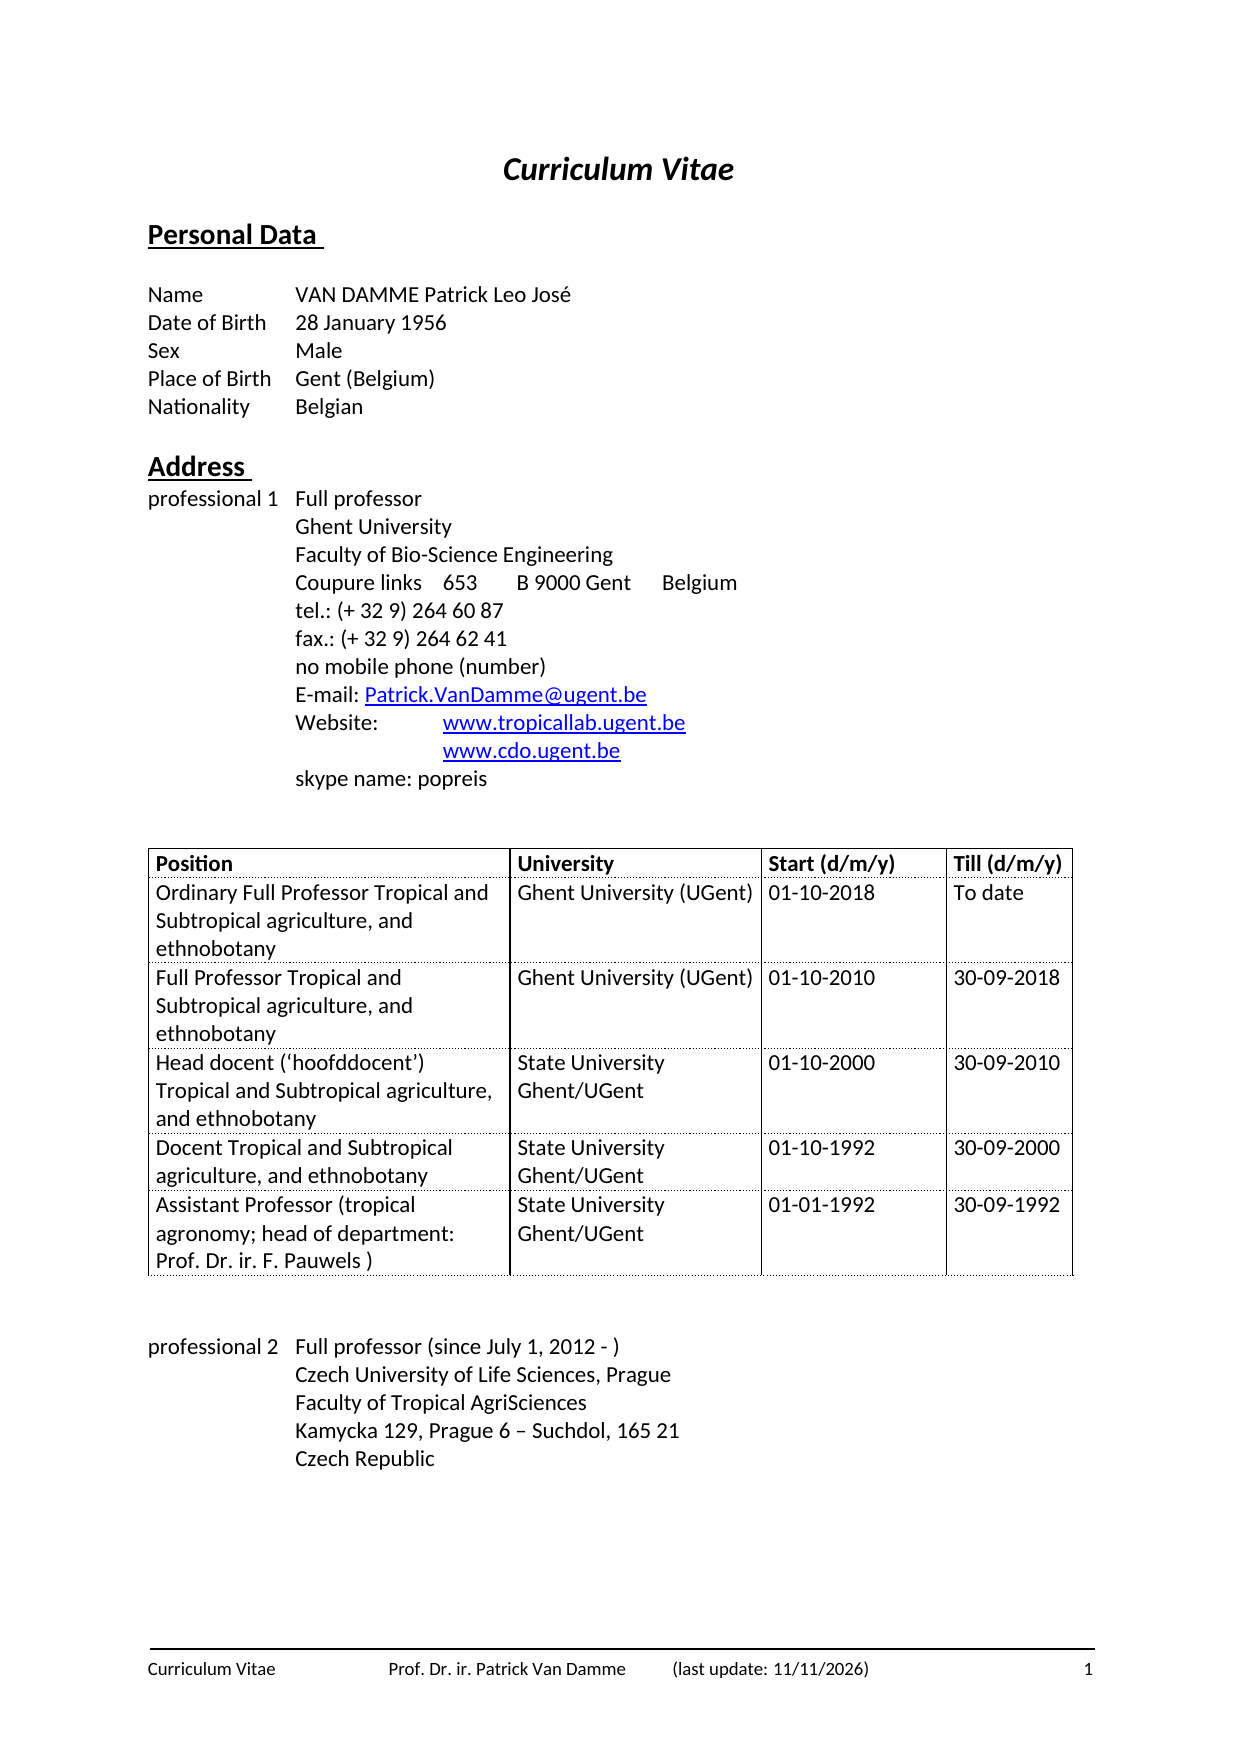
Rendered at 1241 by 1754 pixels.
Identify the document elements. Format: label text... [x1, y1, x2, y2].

text Czech University of Life Sciences, Prague [148, 1360, 1092, 1388]
table_cell 01-10-2018 [762, 877, 946, 962]
table_cell 30-09-2000 [947, 1133, 1072, 1189]
text no mobile phone (number) [148, 652, 1092, 680]
text skype name: popreis [221, 764, 1092, 792]
text E-mail: Patrick.VanDamme@ugent.be [148, 680, 1092, 708]
table_cell 01-01-1992 [762, 1190, 946, 1275]
text Personal Data [148, 216, 1092, 252]
text Sex Male [148, 336, 1092, 364]
table_header Position [149, 849, 509, 877]
text professional 1 Full professor [148, 484, 1092, 512]
text Address [148, 448, 1092, 484]
table_cell Full Professor Tropical and Subtropical agriculture, and ethnobotany [149, 962, 509, 1047]
text Date of Birth 28 January 1956 [148, 308, 1092, 336]
text Curriculum Vitae [148, 148, 1092, 188]
table_header Start (d/m/y) [762, 849, 946, 877]
text professional 2 Full professor (since July 1, 2012 - ) [148, 1332, 1092, 1360]
text tel.: (+ 32 9) 264 60 87 [148, 596, 1092, 624]
table_cell State University Ghent/UGent [511, 1133, 761, 1189]
table_header University [511, 849, 761, 877]
text Faculty of Bio-Science Engineering [148, 540, 1092, 568]
table_cell Docent Tropical and Subtropical agriculture, and ethnobotany [149, 1133, 509, 1189]
table_cell 01-10-2010 [762, 962, 946, 1047]
text Ghent University [221, 512, 1092, 540]
text Faculty of Tropical AgriSciences [221, 1388, 1092, 1416]
text Website: www.tropicallab.ugent.be [148, 708, 1092, 736]
text www.cdo.ugent.be [148, 736, 1092, 764]
text Nationality Belgian [148, 392, 1092, 420]
table_cell State University Ghent/UGent [511, 1190, 761, 1275]
table_cell Ghent University (UGent) [511, 962, 761, 1047]
table_cell Ghent University (UGent) [511, 877, 761, 962]
table_cell Head docent (‘hoofddocent’) Tropical and Subtropical agriculture, and ethnobotany [149, 1048, 509, 1132]
text Coupure links 653 B 9000 Gent Belgium [148, 568, 1092, 596]
table_cell To date [947, 877, 1072, 962]
table_cell 01-10-1992 [762, 1133, 946, 1189]
table_cell 30-09-2018 [947, 962, 1072, 1047]
text Name VAN DAMME Patrick Leo José [148, 280, 1092, 308]
table_cell 30-09-1992 [947, 1190, 1072, 1275]
text Kamycka 129, Prague 6 – Suchdol, 165 21 [221, 1416, 1092, 1444]
table_header Till (d/m/y) [947, 849, 1072, 877]
table_cell Assistant Professor (tropical agronomy; head of department: Prof. Dr. ir. F. Pauwels ) [149, 1190, 509, 1275]
table_cell 30-09-2010 [947, 1048, 1072, 1132]
table_cell State University Ghent/UGent [511, 1048, 761, 1132]
text Czech Republic [221, 1444, 1092, 1472]
text fax.: (+ 32 9) 264 62 41 [148, 624, 1092, 652]
text Place of Birth Gent (Belgium) [148, 364, 1092, 392]
table_cell Ordinary Full Professor Tropical and Subtropical agriculture, and ethnobotany [149, 877, 509, 962]
table_cell 01-10-2000 [762, 1048, 946, 1132]
